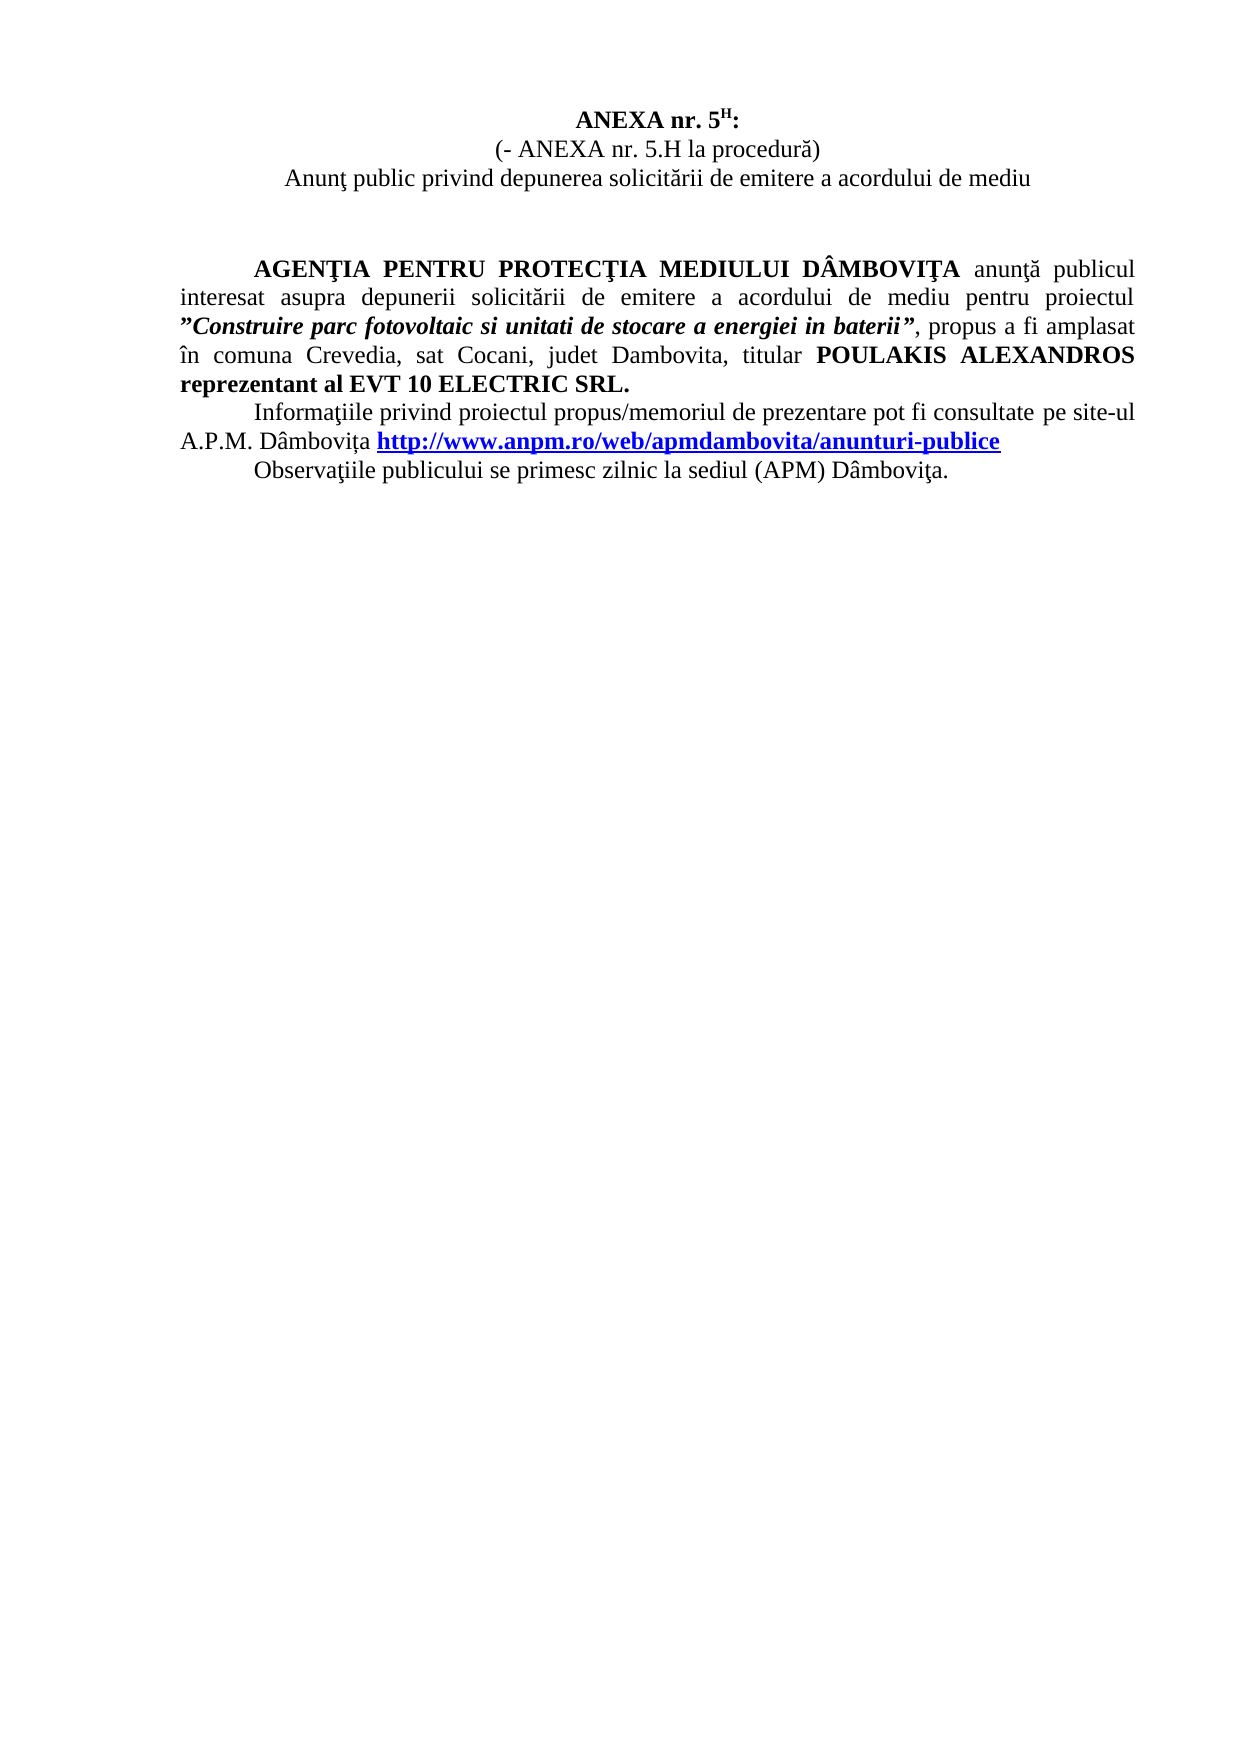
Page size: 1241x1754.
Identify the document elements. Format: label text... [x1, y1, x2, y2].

text Anunţ public privind depunerea solicitării de emitere a acordului de mediu [180, 163, 1135, 191]
text Observaţiile publicului se primesc zilnic la sediul (APM) Dâmboviţa. [180, 455, 1135, 484]
text AGENŢIA PENTRU PROTECŢIA MEDIULUI DÂMBOVIŢA anunţă publicul interesat asupra depunerii solicitării de emitere a acordului de mediu pentru proiectul ”Construire parc fotovoltaic si unitati de stocare a energiei in baterii”, propus a fi amplasat în comuna Crevedia, sat Cocani, judet Dambovita, titular POULAKIS ALEXANDROS reprezentant al EVT 10 ELECTRIC SRL. [180, 254, 1135, 397]
text (- ANEXA nr. 5.H la procedură) [180, 134, 1135, 163]
text Informaţiile privind proiectul propus/memoriul de prezentare pot fi consultate pe site-ul A.P.M. Dâmbovița http://www.anpm.ro/web/apmdambovita/anunturi-publice [180, 397, 1135, 455]
text ANEXA nr. 5H: [180, 105, 1135, 134]
